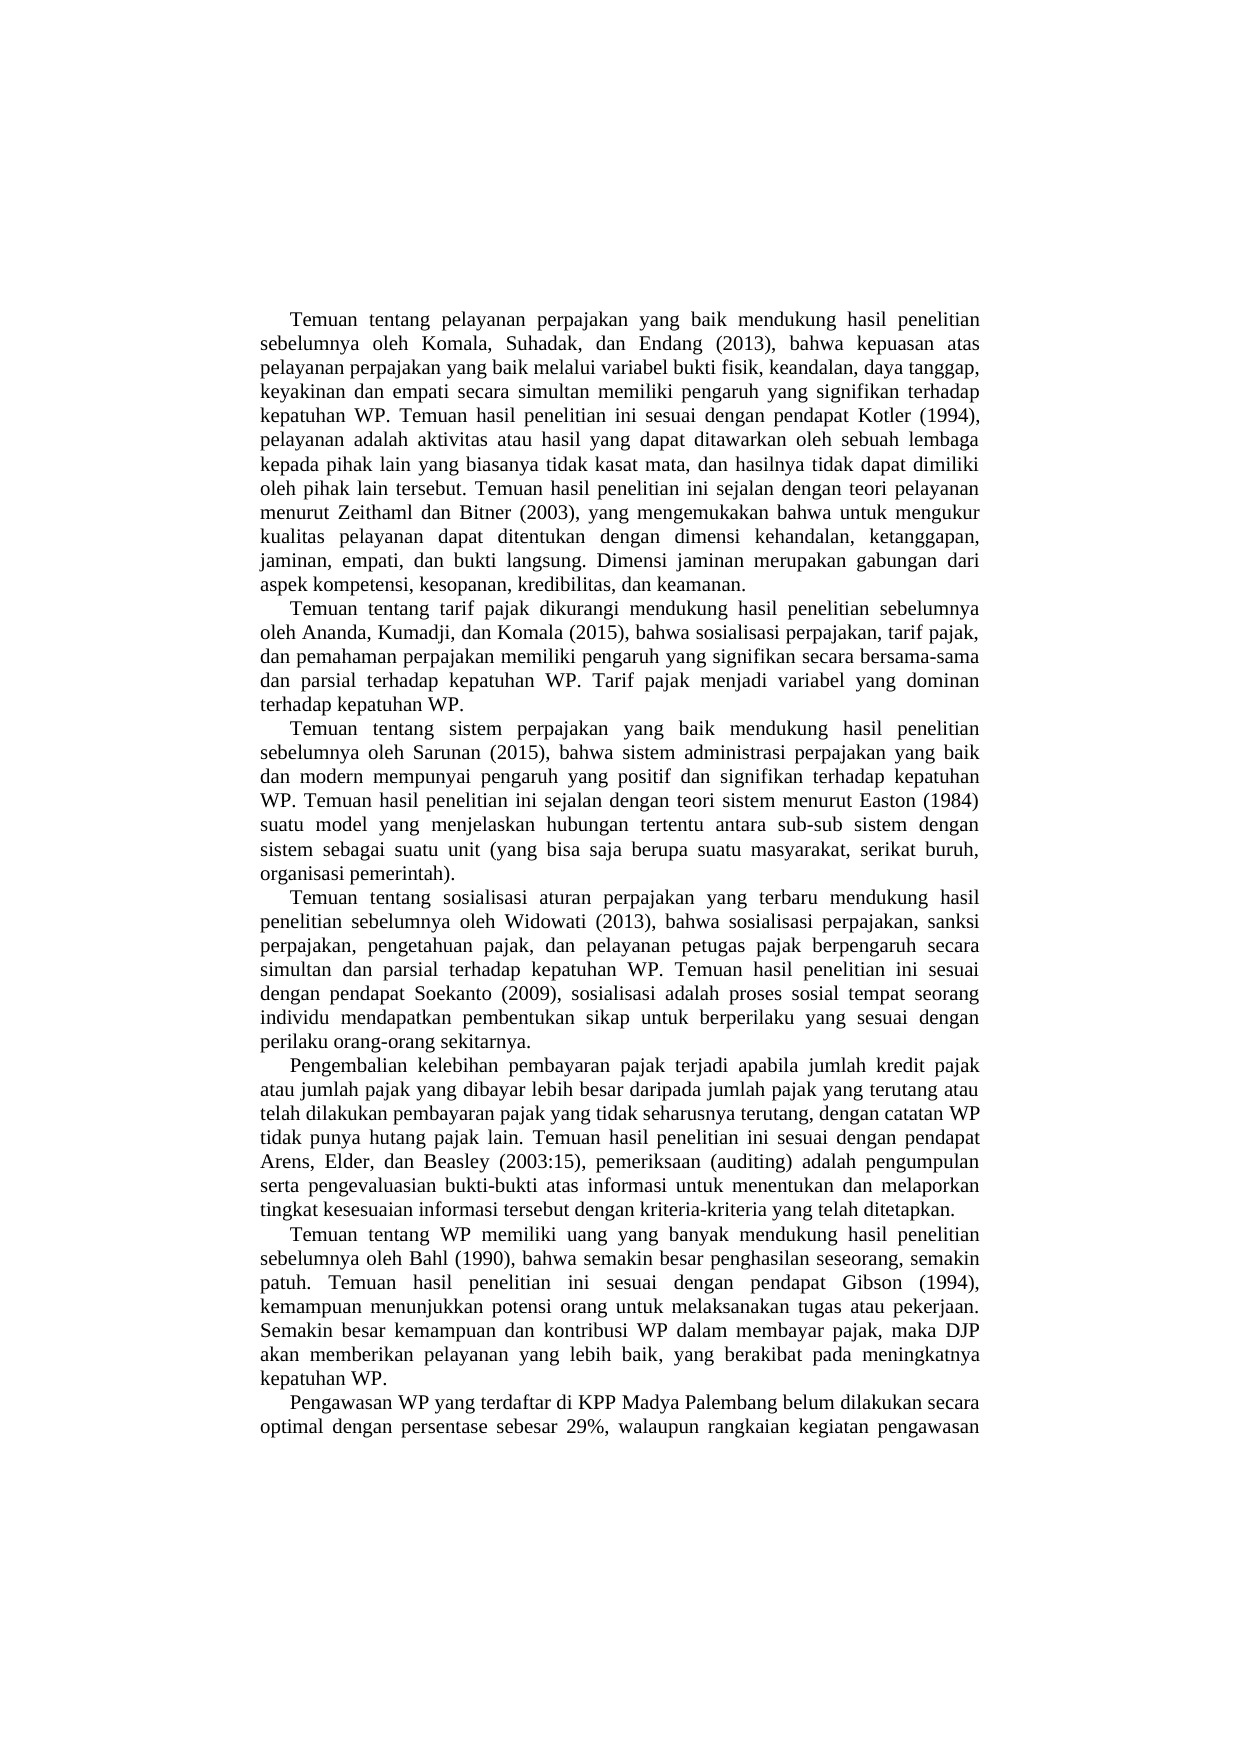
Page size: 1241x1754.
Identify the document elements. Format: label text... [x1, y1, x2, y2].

text Temuan tentang sistem perpajakan yang baik mendukung hasil penelitian sebelumnya oleh Sarunan (2015), bahwa sistem administrasi perpajakan yang baik dan modern mempunyai pengaruh yang positif dan signifikan terhadap kepatuhan WP. Temuan hasil penelitian ini sejalan dengan teori sistem menurut Easton (1984) suatu model yang menjelaskan hubungan tertentu antara sub-sub sistem dengan sistem sebagai suatu unit (yang bisa saja berupa suatu masyarakat, serikat buruh, organisasi pemerintah). [260, 716, 980, 884]
text Temuan tentang tarif pajak dikurangi mendukung hasil penelitian sebelumnya oleh Ananda, Kumadji, dan Komala (2015), bahwa sosialisasi perpajakan, tarif pajak, dan pemahaman perpajakan memiliki pengaruh yang signifikan secara bersama-sama dan parsial terhadap kepatuhan WP. Tarif pajak menjadi variabel yang dominan terhadap kepatuhan WP. [260, 596, 980, 716]
text Pengembalian kelebihan pembayaran pajak terjadi apabila jumlah kredit pajak atau jumlah pajak yang dibayar lebih besar daripada jumlah pajak yang terutang atau telah dilakukan pembayaran pajak yang tidak seharusnya terutang, dengan catatan WP tidak punya hutang pajak lain. Temuan hasil penelitian ini sesuai dengan pendapat Arens, Elder, dan Beasley (2003:15), pemeriksaan (auditing) adalah pengumpulan serta pengevaluasian bukti-bukti atas informasi untuk menentukan dan melaporkan tingkat kesesuaian informasi tersebut dengan kriteria-kriteria yang telah ditetapkan. [260, 1053, 980, 1221]
text Temuan tentang WP memiliki uang yang banyak mendukung hasil penelitian sebelumnya oleh Bahl (1990), bahwa semakin besar penghasilan seseorang, semakin patuh. Temuan hasil penelitian ini sesuai dengan pendapat Gibson (1994), kemampuan menunjukkan potensi orang untuk melaksanakan tugas atau pekerjaan. Semakin besar kemampuan dan kontribusi WP dalam membayar pajak, maka DJP akan memberikan pelayanan yang lebih baik, yang berakibat pada meningkatnya kepatuhan WP. [260, 1221, 980, 1390]
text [260, 1390, 980, 1438]
text Temuan tentang sosialisasi aturan perpajakan yang terbaru mendukung hasil penelitian sebelumnya oleh Widowati (2013), bahwa sosialisasi perpajakan, sanksi perpajakan, pengetahuan pajak, dan pelayanan petugas pajak berpengaruh secara simultan dan parsial terhadap kepatuhan WP. Temuan hasil penelitian ini sesuai dengan pendapat Soekanto (2009), sosialisasi adalah proses sosial tempat seorang individu mendapatkan pembentukan sikap untuk berperilaku yang sesuai dengan perilaku orang-orang sekitarnya. [260, 884, 980, 1053]
text Temuan tentang pelayanan perpajakan yang baik mendukung hasil penelitian sebelumnya oleh Komala, Suhadak, dan Endang (2013), bahwa kepuasan atas pelayanan perpajakan yang baik melalui variabel bukti fisik, keandalan, daya tanggap, keyakinan dan empati secara simultan memiliki pengaruh yang signifikan terhadap kepatuhan WP. Temuan hasil penelitian ini sesuai dengan pendapat Kotler (1994), pelayanan adalah aktivitas atau hasil yang dapat ditawarkan oleh sebuah lembaga kepada pihak lain yang biasanya tidak kasat mata, dan hasilnya tidak dapat dimiliki oleh pihak lain tersebut. Temuan hasil penelitian ini sejalan dengan teori pelayanan menurut Zeithaml dan Bitner (2003), yang mengemukakan bahwa untuk mengukur kualitas pelayanan dapat ditentukan dengan dimensi kehandalan, ketanggapan, jaminan, empati, dan bukti langsung. Dimensi jaminan merupakan gabungan dari aspek kompetensi, kesopanan, kredibilitas, dan keamanan. [260, 307, 980, 596]
